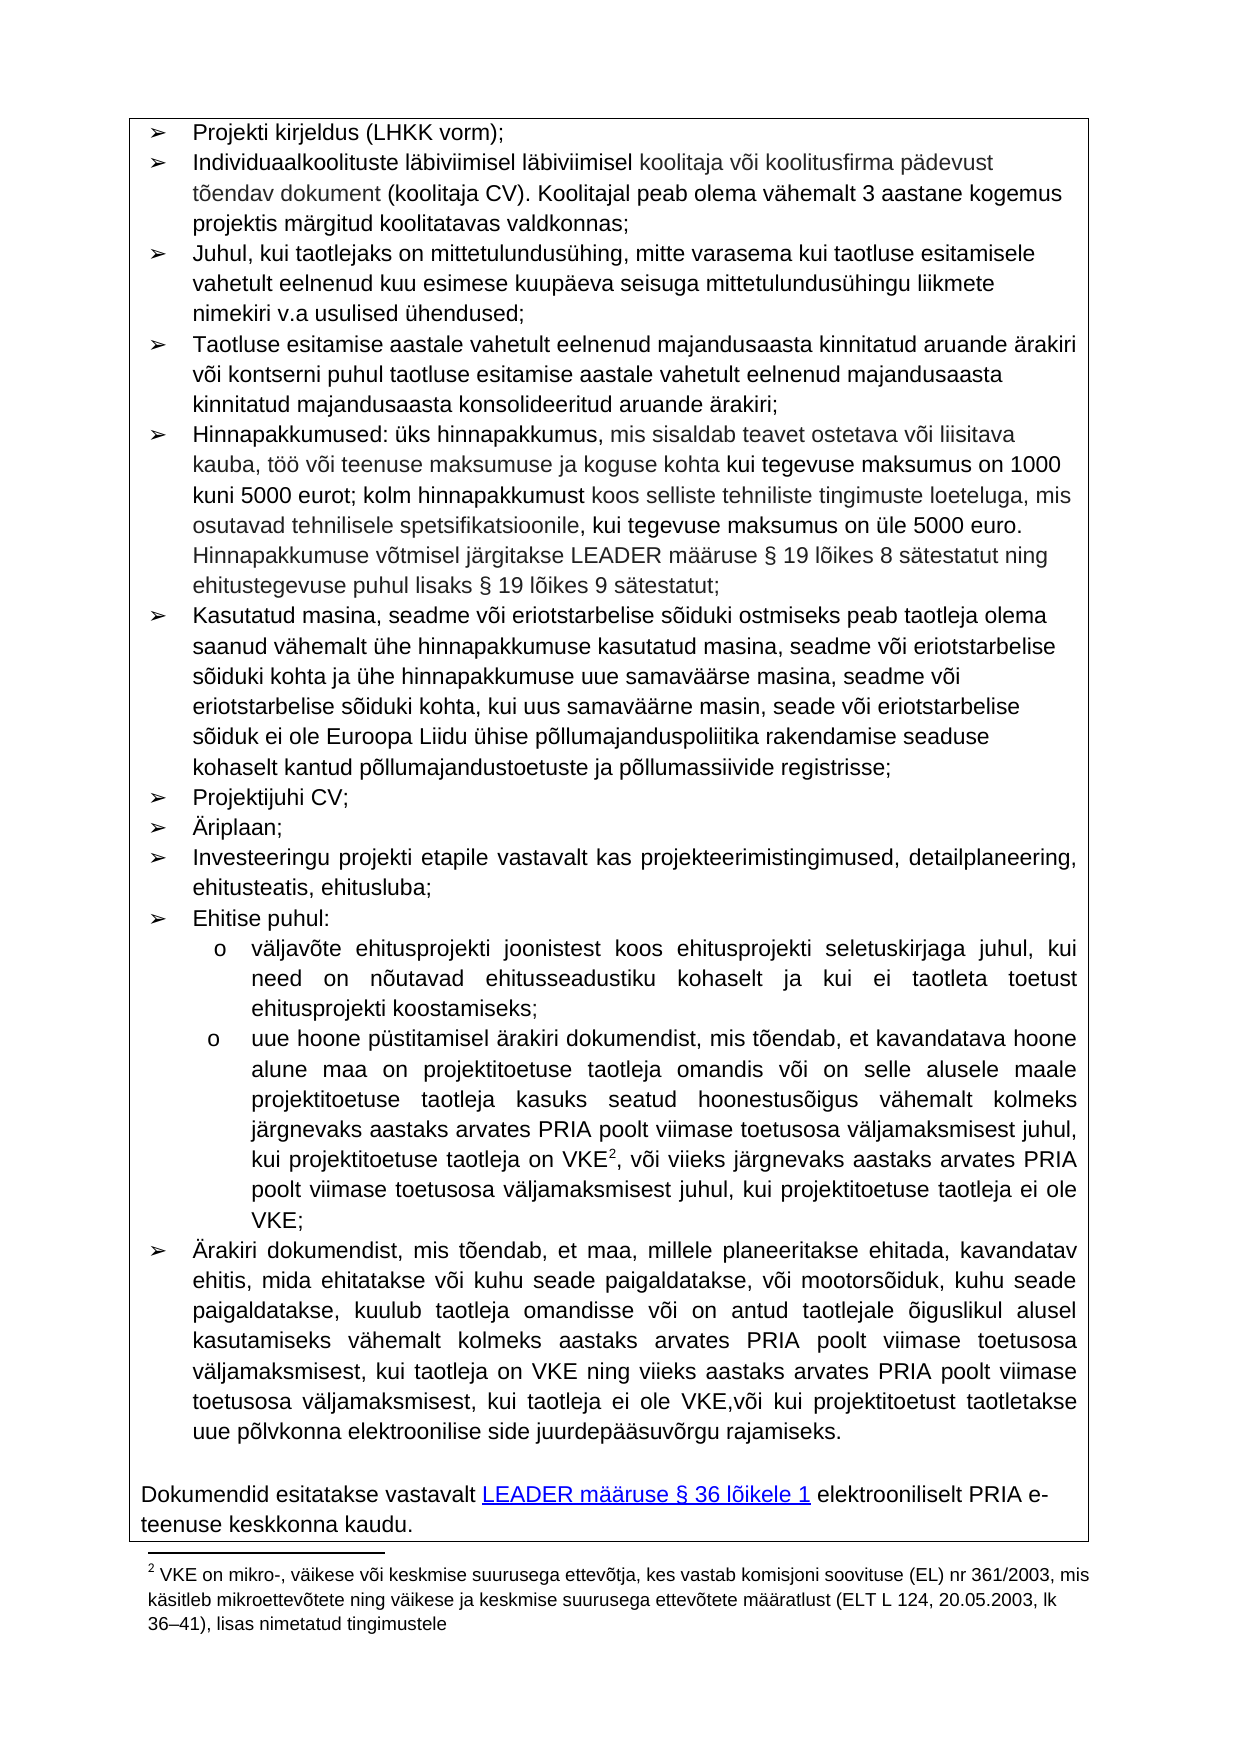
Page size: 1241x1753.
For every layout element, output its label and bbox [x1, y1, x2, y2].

table_cell [130, 119, 1088, 1541]
